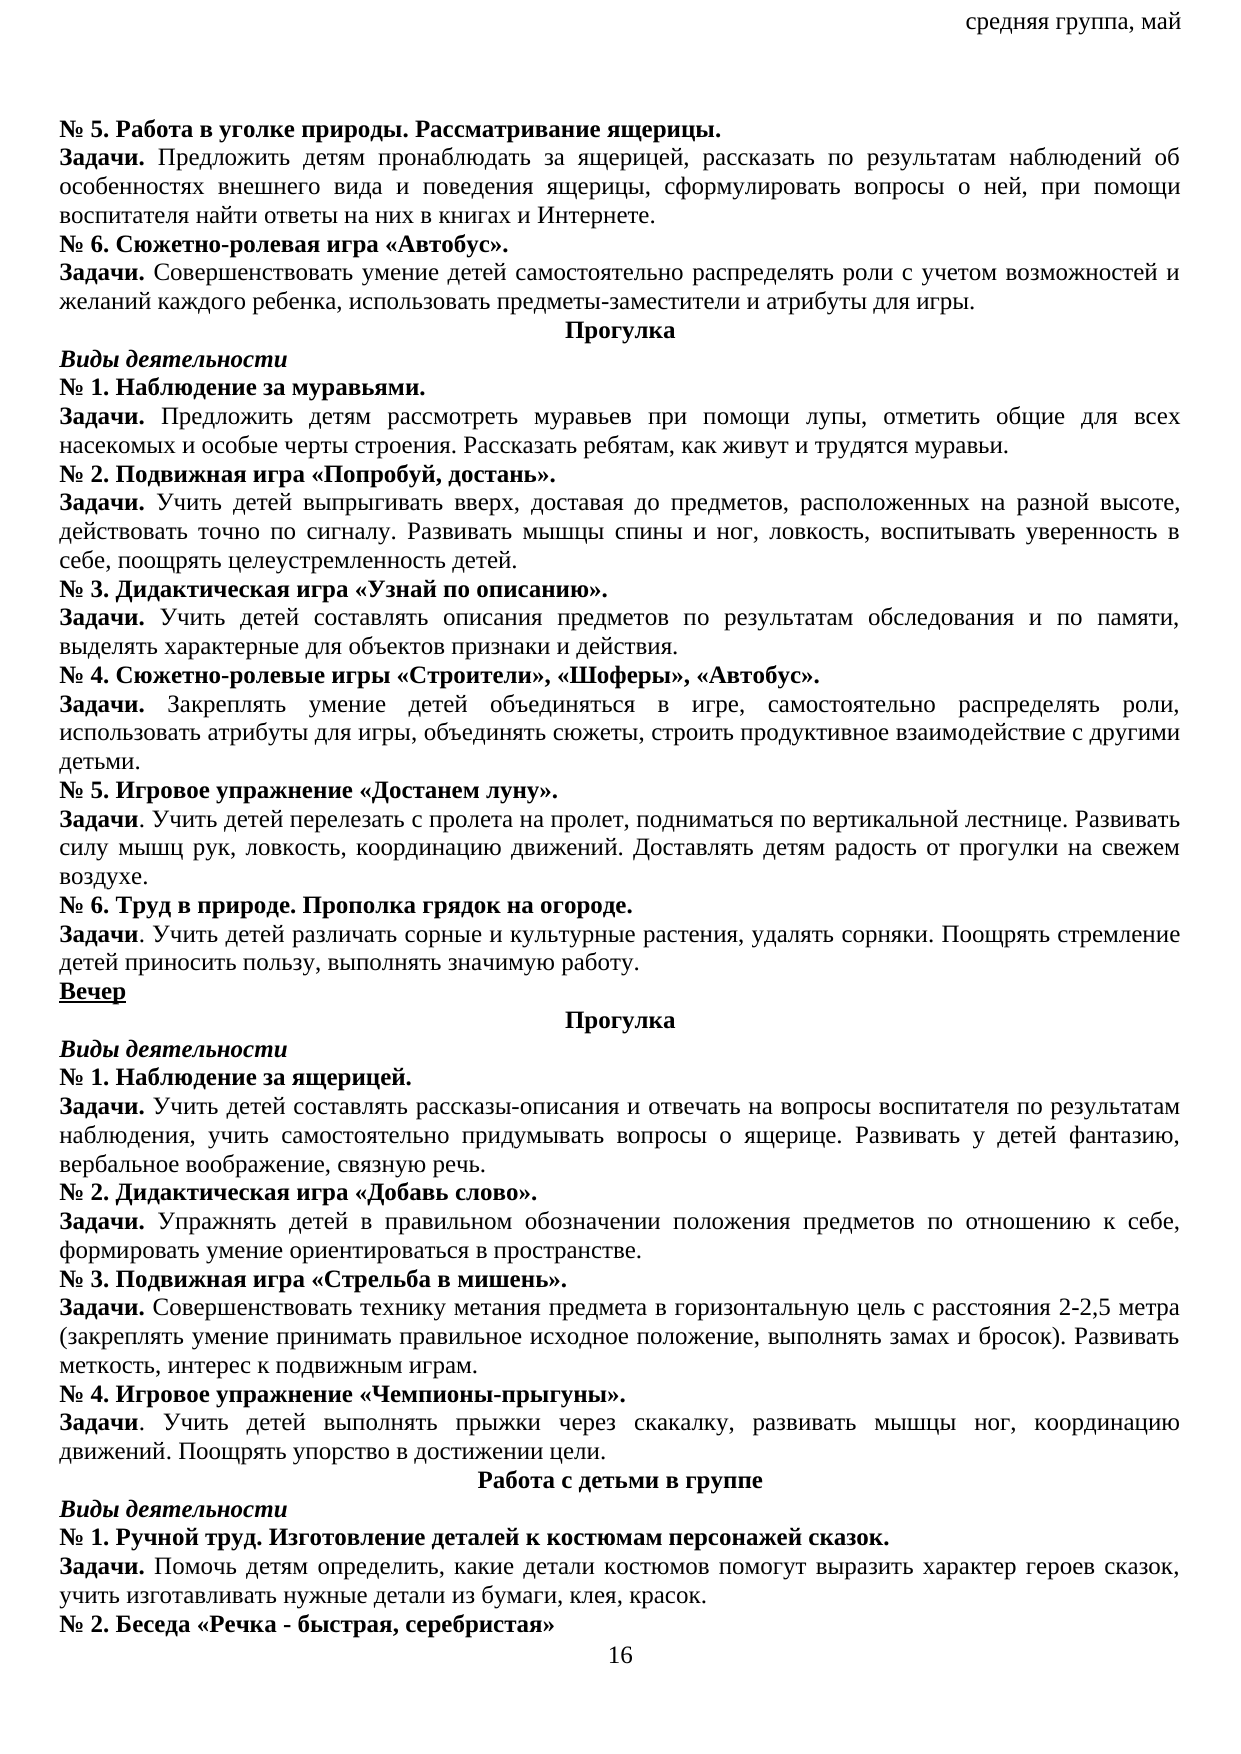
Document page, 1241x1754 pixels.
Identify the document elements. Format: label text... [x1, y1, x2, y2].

text Задачи. Упражнять детей в правильном обозначении положения предметов по отношению к себе, формировать умение ориентироваться в пространстве. [59, 1206, 1181, 1264]
text Виды деятельности [59, 344, 1181, 372]
text Задачи. Помочь детям определить, какие детали костюмов помогут выразить характер героев сказок, учить изготавливать нужные детали из бумаги, клея, красок. [59, 1551, 1181, 1609]
text Задачи. Учить детей составлять описания предметов по результатам обследования и по памяти, выделять характерные для объектов признаки и действия. [59, 602, 1181, 660]
text № 4. Сюжетно-ролевые игры «Строители», «Шоферы», «Автобус». [59, 660, 1181, 689]
text Задачи. Предложить детям пронаблюдать за ящерицей, рассказать по результатам наблюдений об особенностях внешнего вида и поведения ящерицы, сформулировать вопросы о ней, при помощи воспитателя найти ответы на них в книгах и Интернете. [59, 142, 1181, 229]
text Прогулка [59, 1005, 1181, 1034]
text Прогулка [59, 315, 1181, 344]
text Задачи. Учить детей перелезать с пролета на пролет, подниматься по вертикальной лестнице. Развивать силу мышц рук, ловкость, координацию движений. Доставлять детям радость от прогулки на свежем воздухе. [59, 804, 1181, 890]
text № 1. Наблюдение за муравьями. [59, 372, 1181, 401]
text Задачи. Учить детей выполнять прыжки через скакалку, развивать мышцы ног, координацию движений. Поощрять упорство в достижении цели. [59, 1407, 1181, 1465]
text № 2. Дидактическая игра «Добавь слово». [59, 1177, 1181, 1206]
text Задачи. Учить детей различать сорные и культурные растения, удалять сорняки. Поощрять стремление детей приносить пользу, выполнять значимую работу. [59, 919, 1181, 976]
text № 6. Труд в природе. Прополка грядок на огороде. [59, 890, 1181, 919]
text № 2. Подвижная игра «Попробуй, достань». [59, 459, 1181, 487]
text № 6. Сюжетно-ролевая игра «Автобус». [59, 229, 1181, 257]
text Задачи. Совершенствовать умение детей самостоятельно распределять роли с учетом возможностей и желаний каждого ребенка, использовать предметы-заместители и атрибуты для игры. [59, 257, 1181, 315]
text Работа с детьми в группе [59, 1465, 1181, 1494]
text Задачи. Совершенствовать технику метания предмета в горизонтальную цель с расстояния 2-2,5 метра (закреплять умение принимать правильное исходное положение, выполнять замах и бросок). Развивать меткость, интерес к подвижным играм. [59, 1292, 1181, 1379]
text Вечер [59, 976, 1181, 1005]
text Виды деятельности [59, 1034, 1181, 1062]
text № 4. Игровое упражнение «Чемпионы-прыгуны». [59, 1379, 1181, 1407]
text № 2. Беседа «Речка - быстрая, серебристая» [59, 1609, 1181, 1637]
text № 1. Наблюдение за ящерицей. [59, 1062, 1181, 1091]
text № 5. Игровое упражнение «Достанем луну». [59, 775, 1181, 804]
text Задачи. Предложить детям рассмотреть муравьев при помощи лупы, отметить общие для всех насекомых и особые черты строения. Рассказать ребятам, как живут и трудятся муравьи. [59, 401, 1181, 459]
text Задачи. Учить детей выпрыгивать вверх, доставая до предметов, расположенных на разной высоте, действовать точно по сигналу. Развивать мышцы спины и ног, ловкость, воспитывать уверенность в себе, поощрять целеустремленность детей. [59, 487, 1181, 574]
text № 1. Ручной труд. Изготовление деталей к костюмам персонажей сказок. [59, 1522, 1181, 1551]
text № 3. Подвижная игра «Стрельба в мишень». [59, 1264, 1181, 1292]
text Задачи. Учить детей составлять рассказы-описания и отвечать на вопросы воспитателя по результатам наблюдения, учить самостоятельно придумывать вопросы о ящерице. Развивать у детей фантазию, вербальное воображение, связную речь. [59, 1091, 1181, 1177]
text № 5. Работа в уголке природы. Рассматривание ящерицы. [59, 114, 1181, 142]
text Задачи. Закреплять умение детей объединяться в игре, самостоятельно распределять роли, использовать атрибуты для игры, объединять сюжеты, строить продуктивное взаимодействие с другими детьми. [59, 689, 1181, 775]
text № 3. Дидактическая игра «Узнай по описанию». [59, 574, 1181, 602]
text Виды деятельности [59, 1494, 1181, 1522]
